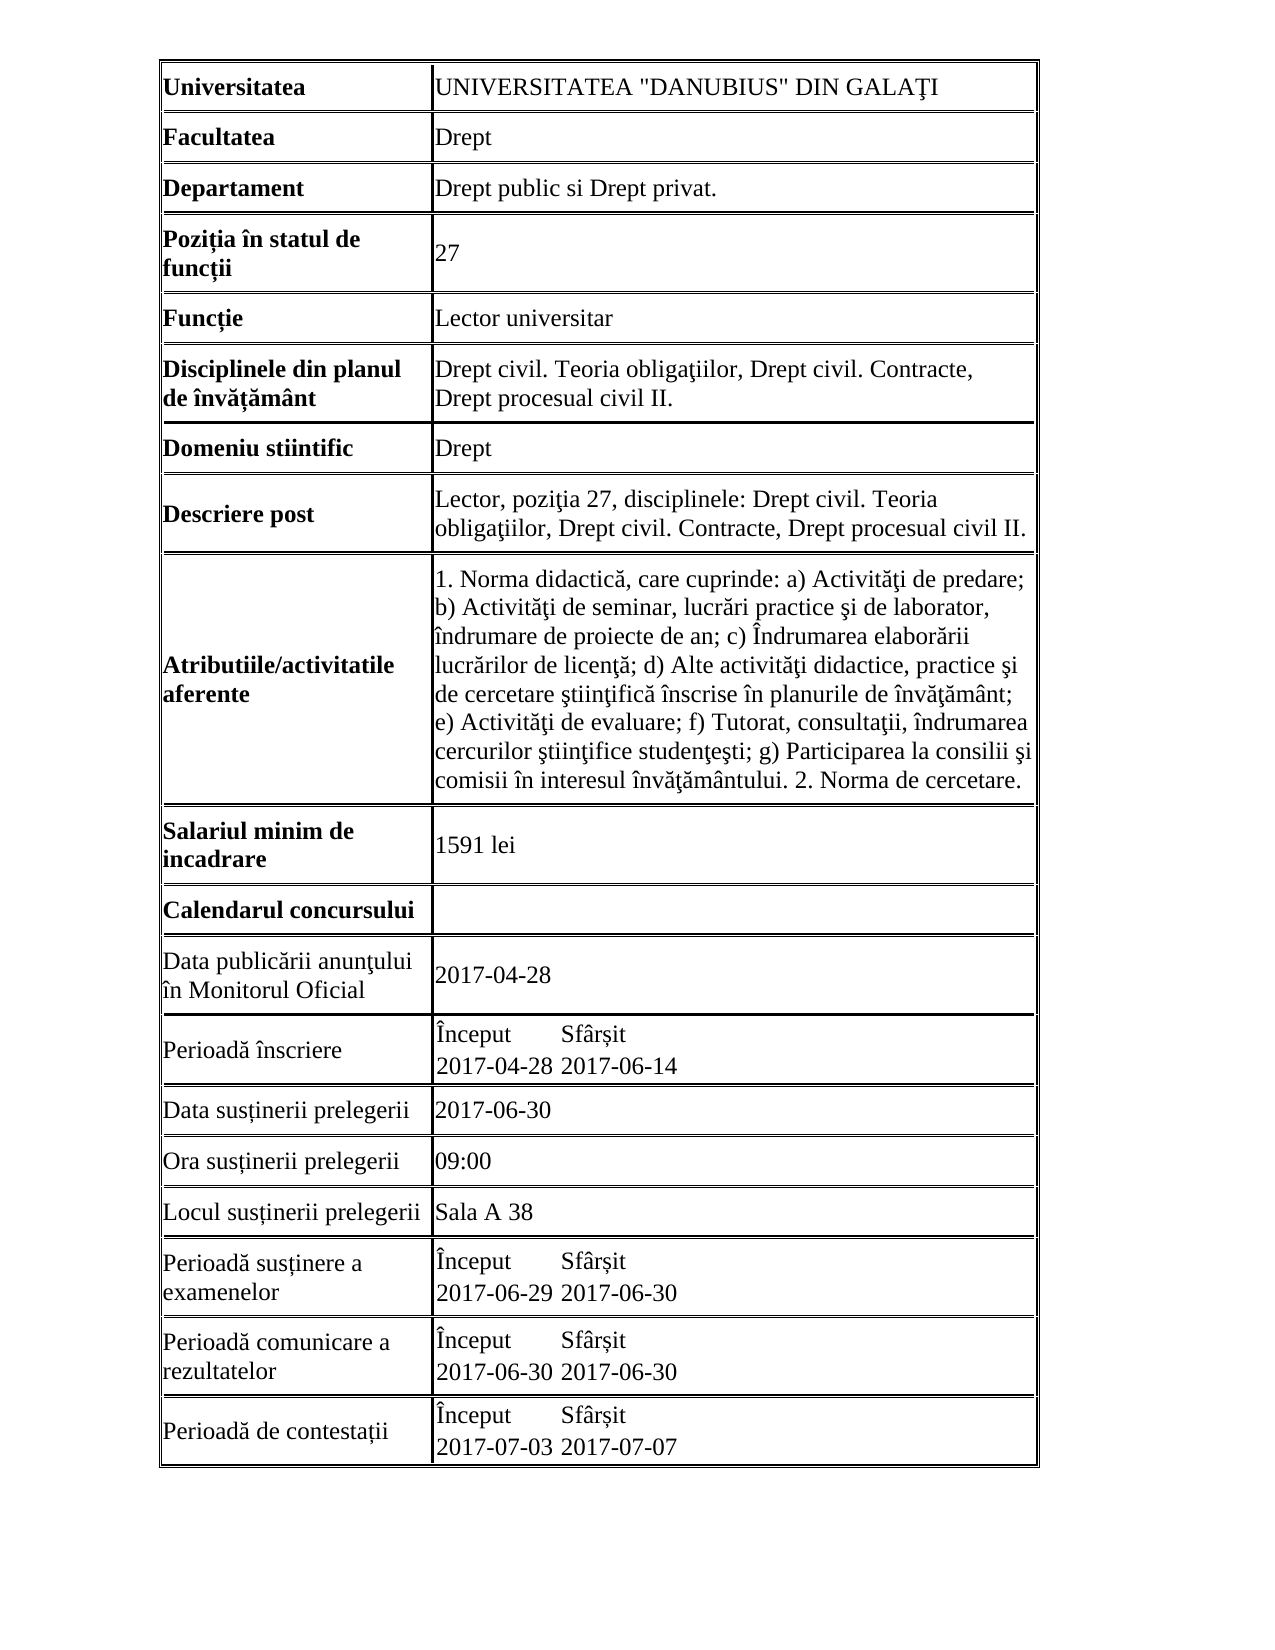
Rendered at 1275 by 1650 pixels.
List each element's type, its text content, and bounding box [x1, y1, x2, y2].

table_cell Perioadă susținere a examenelor [162, 1235, 431, 1315]
table_cell Ora susținerii prelegerii [160, 1134, 432, 1184]
table_cell Perioadă de contestații [162, 1394, 432, 1464]
table_cell Atributiile/activitatile aferente [162, 551, 431, 803]
table_cell [434, 1013, 1038, 1083]
table_cell Drept [434, 421, 1036, 472]
table_cell Drept [432, 110, 1038, 161]
table_cell [434, 1235, 1037, 1315]
table_cell Perioadă înscriere [160, 1013, 431, 1083]
table_cell 2017-04-28 [434, 933, 1037, 1013]
table_cell Facultatea [160, 110, 432, 161]
table_cell [432, 1394, 1037, 1464]
table_cell [432, 1315, 1038, 1394]
table_cell [432, 883, 1038, 933]
table_cell Drept public si Drept privat. [432, 161, 1038, 211]
table_cell Salariul minim de incadrare [162, 803, 431, 883]
table_cell Sala A 38 [434, 1185, 1037, 1235]
table_cell Funcție [160, 291, 432, 341]
table_cell Lector universitar [432, 291, 1038, 341]
table_cell Locul susținerii prelegerii [162, 1185, 431, 1235]
table_header UNIVERSITATEA "DANUBIUS" DIN GALAŢI [432, 63, 1036, 110]
table_cell Domeniu stiintific [162, 421, 431, 472]
table_cell Data publicării anunţului în Monitorul Oficial [162, 933, 431, 1013]
table_cell Perioadă comunicare a rezultatelor [160, 1315, 432, 1394]
table_cell 1. Norma didactică, care cuprinde: a) Activităţi de predare; b) Activităţi de seminar, lucrări practice şi de laborator, îndrumare de proiecte de an; c) Îndrumarea elaborării lucrărilor de licenţă; d) Alte activităţi didactice, practice şi de cercetare ştiinţifică înscrise în planurile de învăţământ; e) Activităţi de evaluare; f) Tutorat, consultaţii, îndrumarea cercurilor ştiinţifice studenţeşti; g) Participarea la consilii şi comisii în interesul învăţământului. 2. Norma de cercetare. [434, 551, 1037, 803]
table_cell Descriere post [160, 472, 432, 551]
table_cell 09:00 [432, 1134, 1038, 1184]
table_cell Calendarul concursului [160, 883, 432, 933]
table_cell 27 [434, 211, 1037, 291]
table_cell 1591 lei [434, 803, 1037, 883]
table_cell Lector, poziţia 27, disciplinele: Drept civil. Teoria obligaţiilor, Drept civil. Contracte, Drept procesual civil II. [432, 472, 1038, 551]
table_header Universitatea [162, 63, 432, 110]
table_cell 2017-06-30 [434, 1083, 1037, 1134]
table_cell Disciplinele din planul de învățământ [162, 341, 431, 421]
table_cell Departament [160, 161, 432, 211]
table_cell Poziția în statul de funcții [162, 211, 431, 291]
table_cell Data susținerii prelegerii [162, 1083, 431, 1134]
table_cell Drept civil. Teoria obligaţiilor, Drept civil. Contracte, Drept procesual civil II. [434, 341, 1037, 421]
